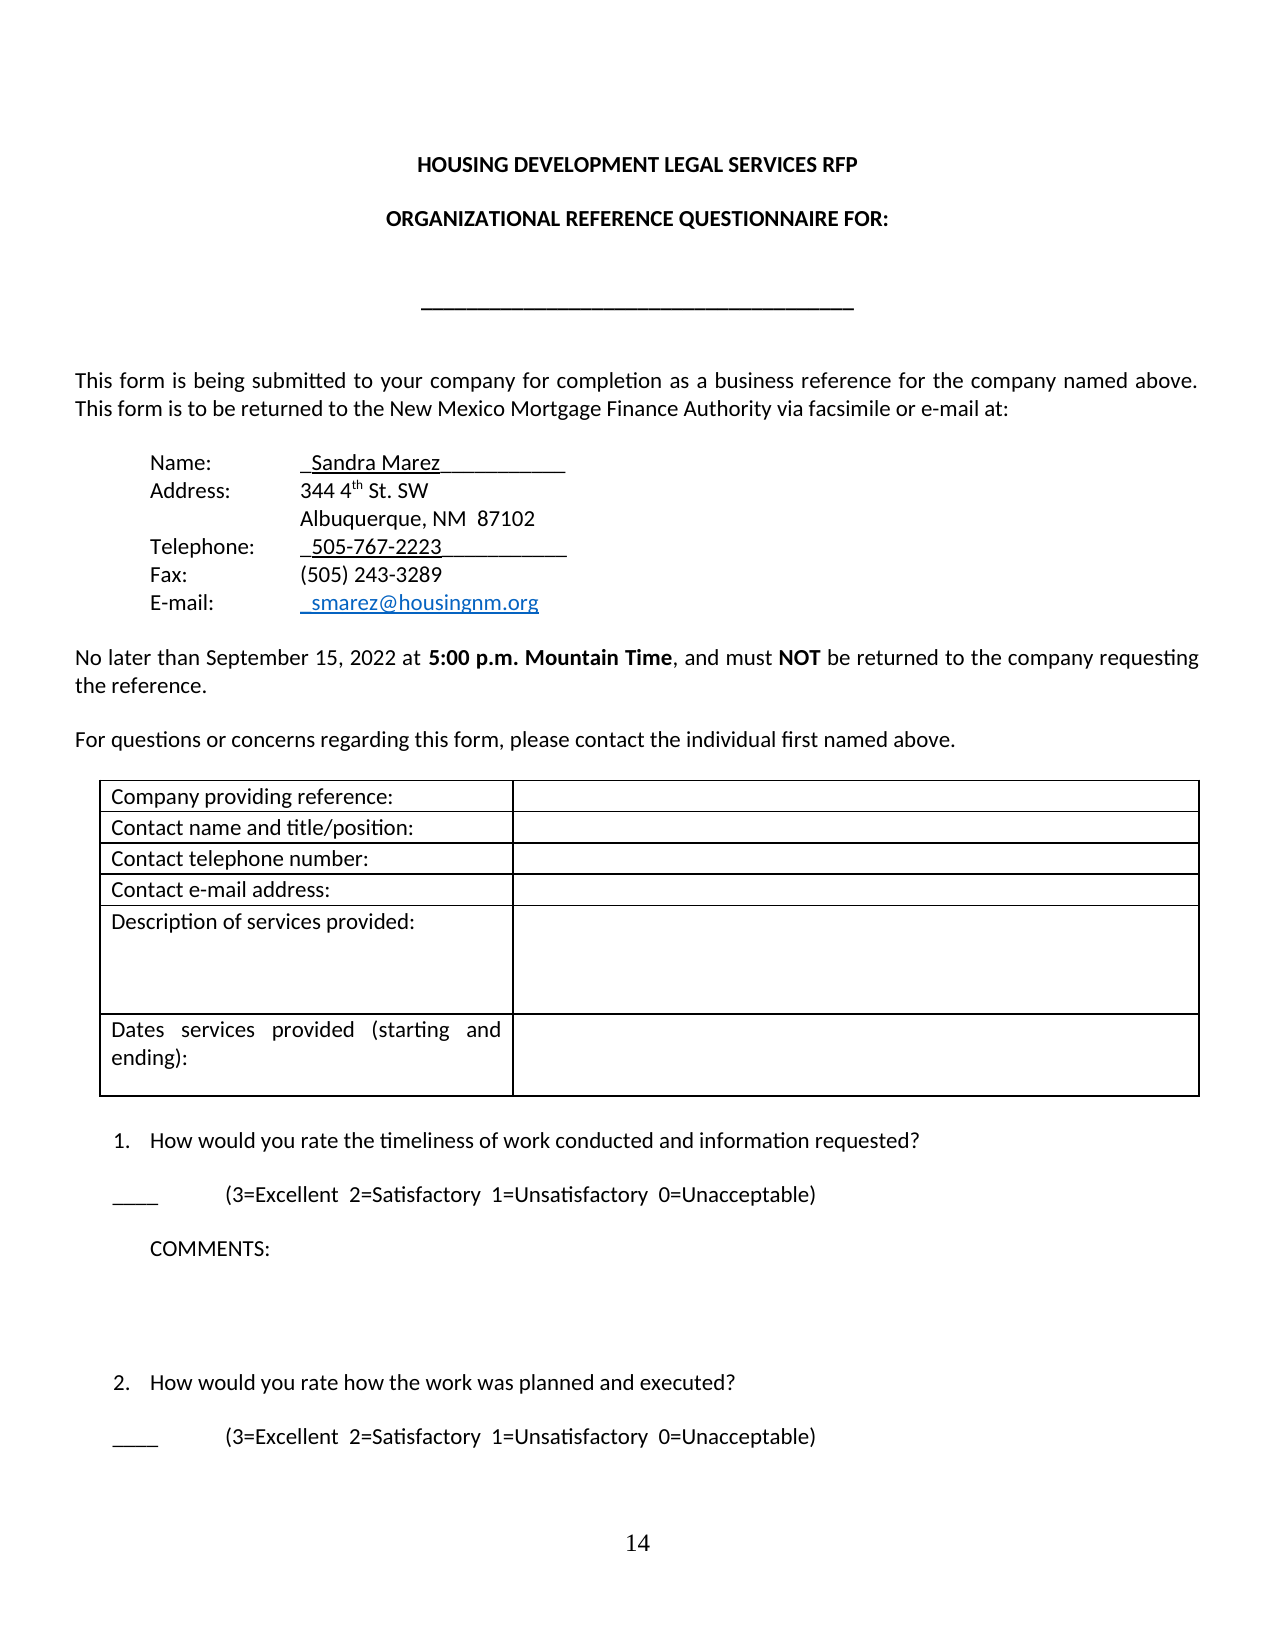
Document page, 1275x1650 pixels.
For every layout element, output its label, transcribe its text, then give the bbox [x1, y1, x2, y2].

text HOUSING DEVELOPMENT LEGAL SERVICES RFP [75, 150, 1200, 178]
text Albuquerque, NM 87102 [150, 504, 1200, 532]
text For questions or concerns regarding this form, please contact the individual first named above. [75, 725, 1200, 753]
table_cell Contact name and title/position: [101, 812, 512, 842]
list How would you rate the timeliness of work conducted and information requested? [104, 1126, 1200, 1154]
table_cell [514, 812, 1198, 842]
table_cell [514, 906, 1198, 1013]
table_cell Contact telephone number: [101, 844, 512, 873]
table_cell [514, 1015, 1198, 1095]
text This form is being submitted to your company for completion as a business reference for the company named above. This form is to be returned to the New Mexico Mortgage Finance Authority via facsimile or e-mail at: [75, 366, 1200, 422]
text ____ (3=Excellent 2=Satisfactory 1=Unsatisfactory 0=Unacceptable) [104, 1180, 1200, 1208]
text COMMENTS: [150, 1234, 1200, 1262]
table_header Company providing reference: [101, 781, 512, 811]
table_cell Contact e-mail address: [101, 875, 512, 904]
table_cell Description of services provided: [101, 906, 512, 1013]
text E-mail: _smarez@housingnm.org [150, 588, 1200, 616]
table_cell [514, 844, 1198, 873]
table_cell [514, 875, 1198, 904]
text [112, 1422, 1200, 1450]
table_cell Dates services provided (starting and ending): [101, 1015, 512, 1095]
list How would you rate how the work was planned and executed? [104, 1368, 1200, 1396]
text Address: 344 4th St. SW [150, 476, 1200, 504]
text Telephone: _505-767-2223___________ [150, 532, 1200, 560]
text ______________________________________RGANIZATION REFERENCE QUESTIONNAIRE FOR: ed proposal. Business references provided may be contacted for validation of content [75, 285, 1200, 313]
text Fax: (505) 243-3289 [150, 560, 1200, 588]
text No later than September 15, 2022 at 5:00 p.m. Mountain Time, and must NOT be returned to the company requesting the reference. [75, 643, 1200, 699]
text Name: _Sandra Marez___________ [150, 448, 1200, 476]
table_header [514, 781, 1198, 811]
text ORGANIZATIONAL REFERENCE QUESTIONNAIRE FOR: [75, 204, 1200, 232]
